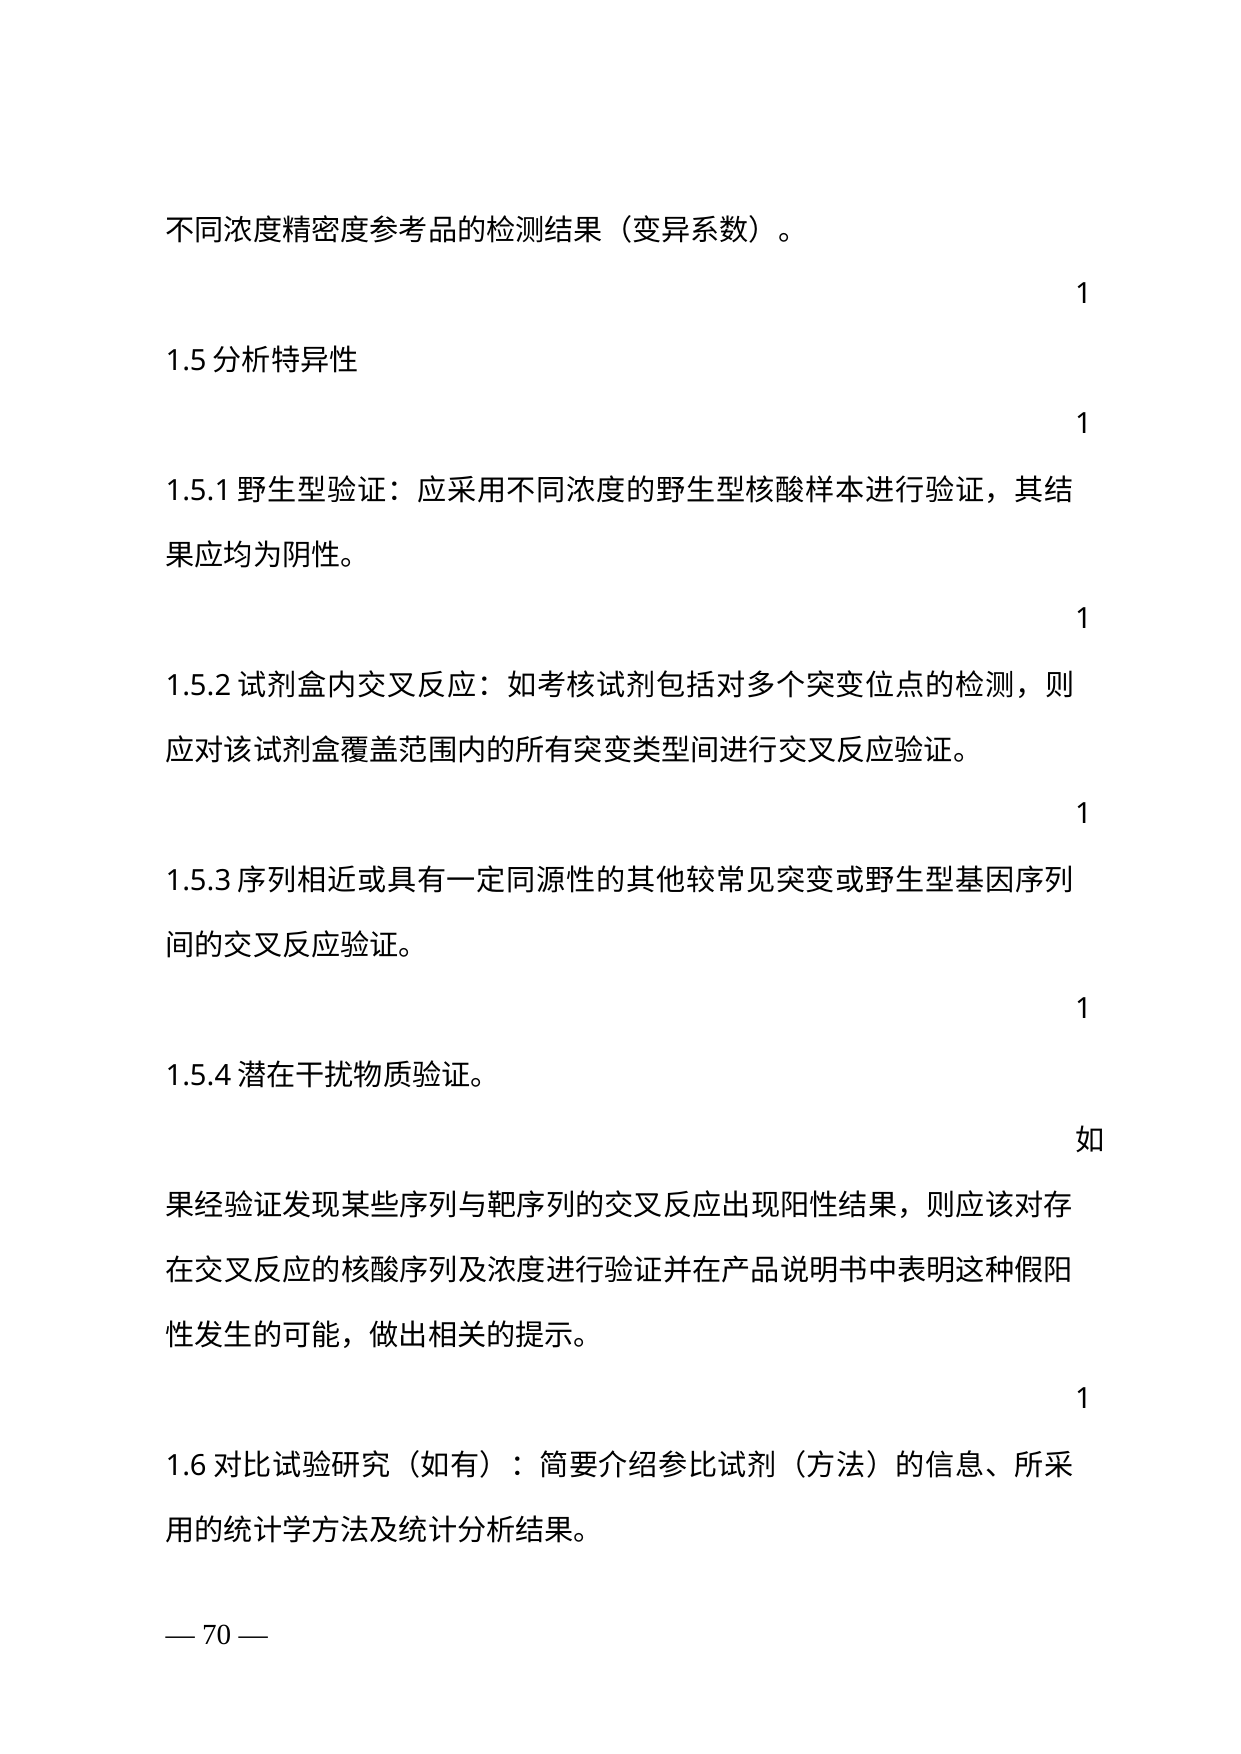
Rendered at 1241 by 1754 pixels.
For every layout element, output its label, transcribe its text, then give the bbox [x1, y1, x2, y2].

text 野生型验证：应采用不同浓度的野生型核酸样本进行验证，其结果应均为阴性。 [165, 390, 1075, 585]
text 序列相近或具有一定同源性的其他较常见突变或野生型基因序列间的交叉反应验证。 [165, 780, 1075, 975]
text 潜在干扰物质验证。 [165, 975, 1075, 1105]
text 试剂盒内交叉反应：如考核试剂包括对多个突变位点的检测，则应对该试剂盒覆盖范围内的所有突变类型间进行交叉反应验证。 [165, 585, 1075, 780]
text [165, 195, 1075, 260]
text 11.5分析特异性 [165, 260, 1075, 390]
text 11.6对比试验研究（如有）：简要介绍参比试剂（方法）的信息、所采用的统计学方法及统计分析结果。 [165, 1365, 1075, 1560]
text 如果经验证发现某些序列与靶序列的交叉反应出现阳性结果，则应该对存在交叉反应的核酸序列及浓度进行验证并在产品说明书中表明这种假阳性发生的可能，做出相关的提示。 [165, 1105, 1075, 1365]
